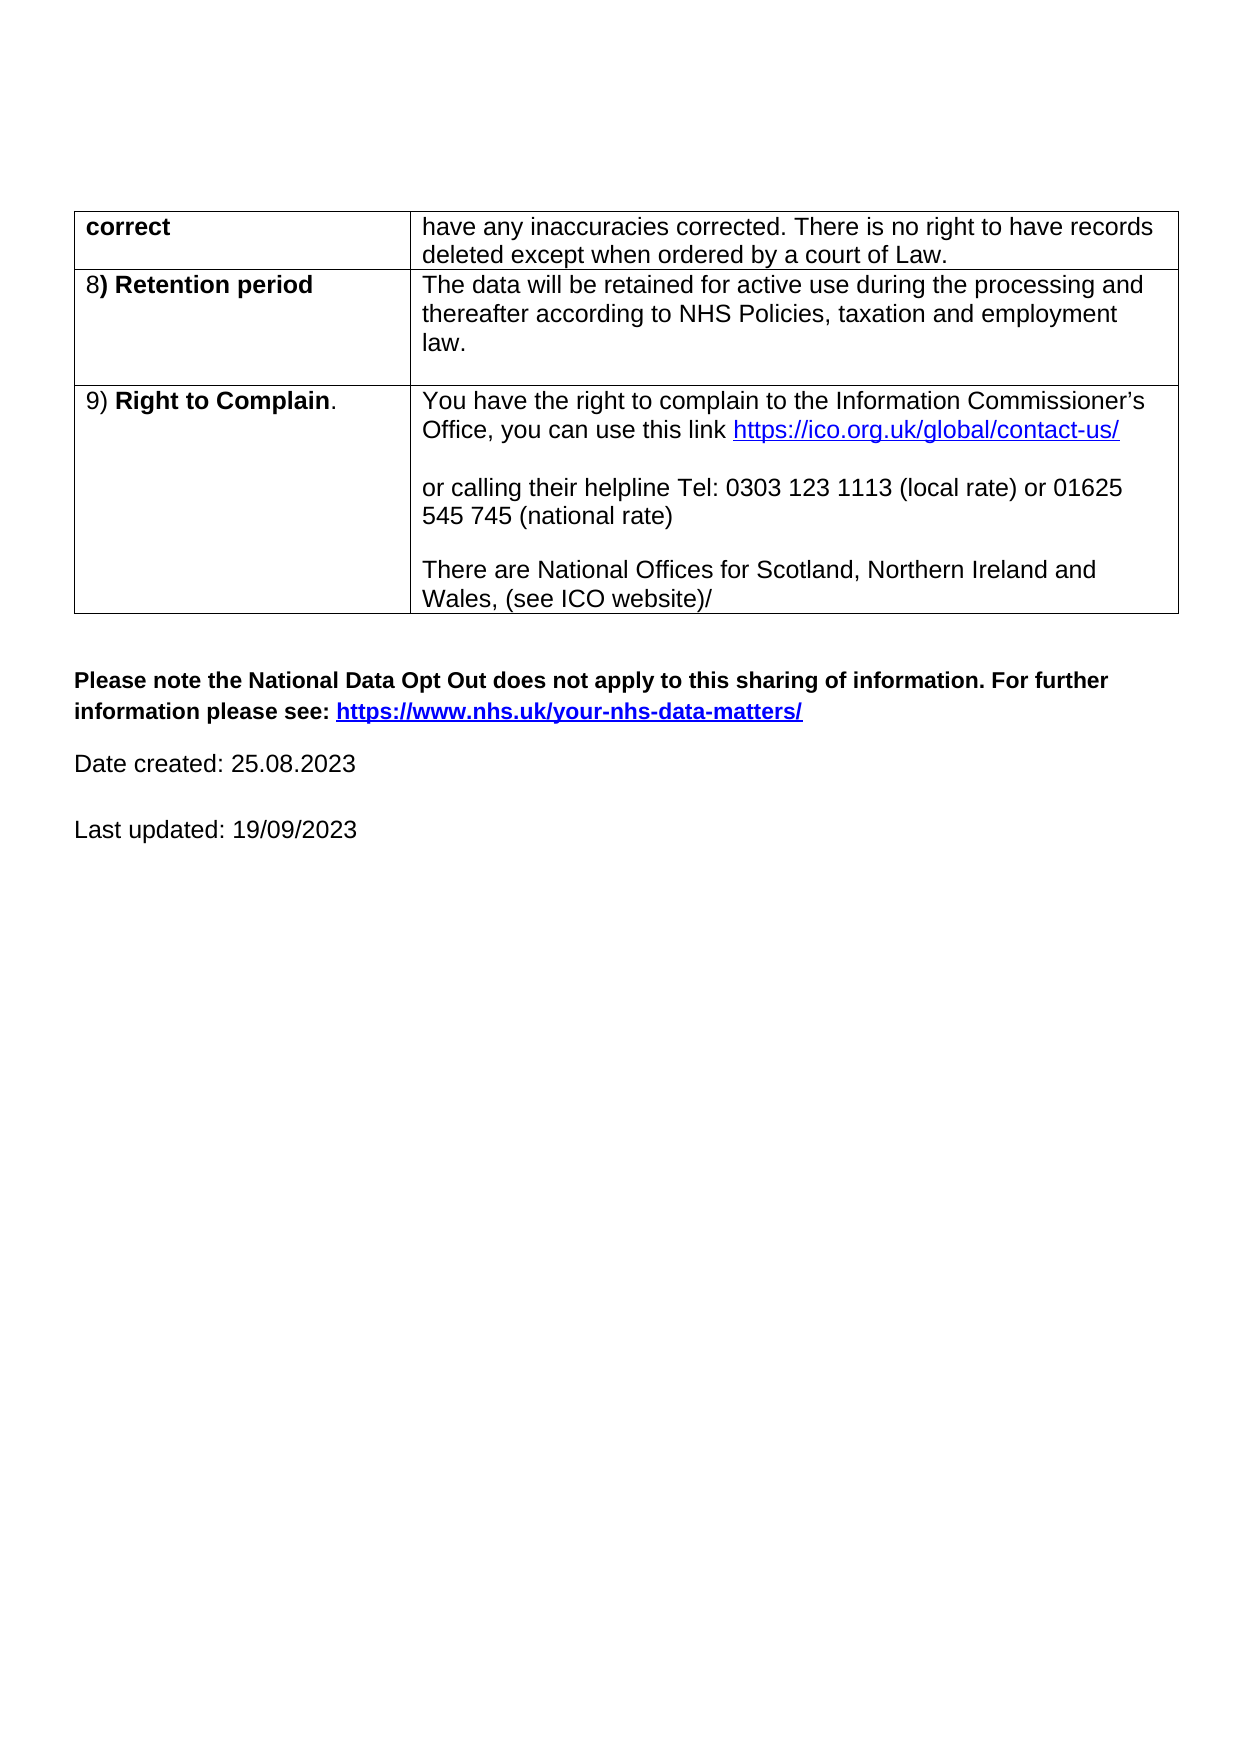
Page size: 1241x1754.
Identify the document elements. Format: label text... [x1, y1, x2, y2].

table_cell 8) Retention period [75, 270, 410, 385]
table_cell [411, 212, 1178, 269]
text Please note the National Data Opt Out does not apply to this sharing of information. For further information please see: https://www.nhs.uk/your-nhs-data-matters/ [74, 667, 1181, 724]
table_cell 9) Right to Complain. [75, 386, 410, 613]
table_cell The data will be retained for active use during the processing and thereafter according to NHS Policies, taxation and employment law. [411, 270, 1178, 385]
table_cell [75, 212, 410, 269]
table_cell You have the right to complain to the Information Commissioner’s Office, you can use this link https://ico.org.uk/global/contact-us/ or calling their helpline Tel: 0303 123 1113 (local rate) or 01625 545 745 (national rate) There are National Offices for Scotland, Northern Ireland and Wales, (see ICO website)/ [411, 386, 1178, 613]
text Date created: 25.08.2023 Last updated: 19/09/2023 [74, 749, 1181, 843]
